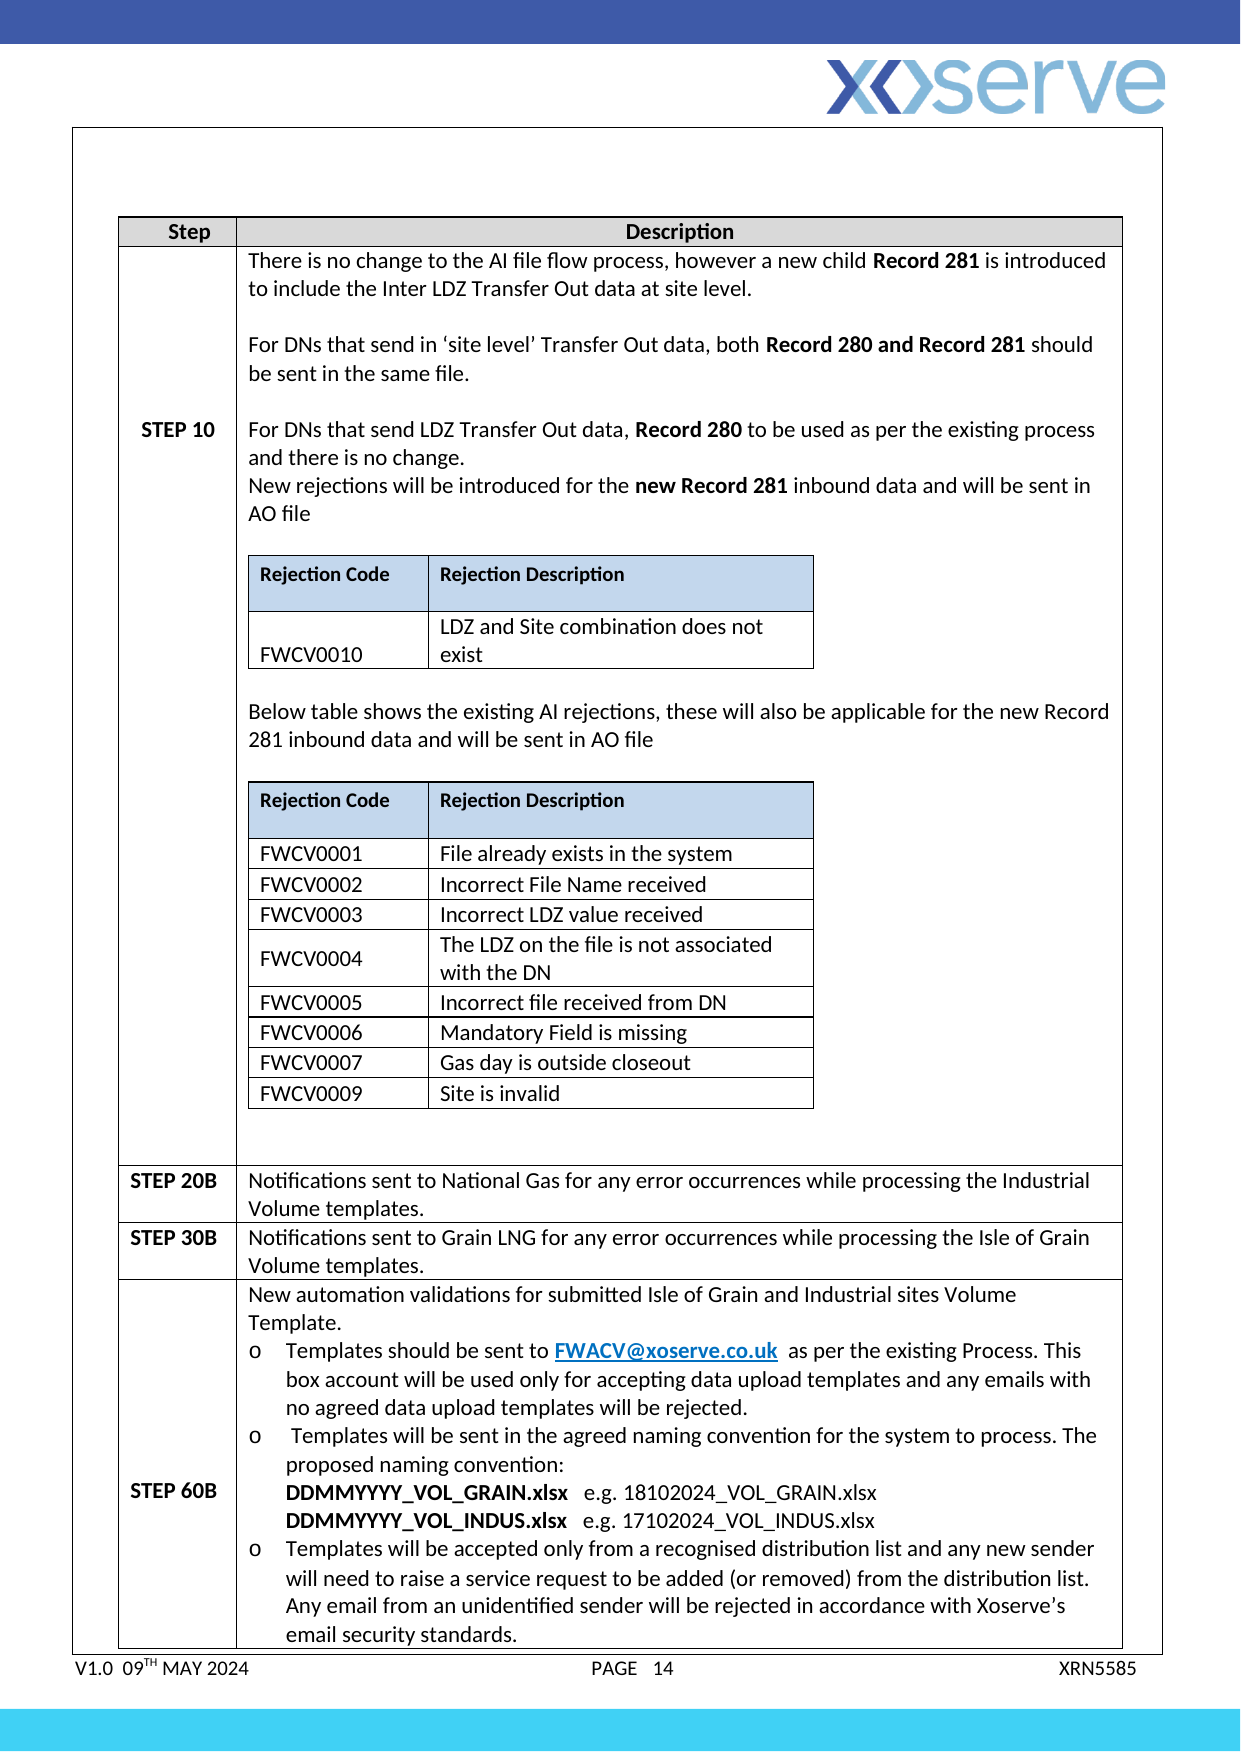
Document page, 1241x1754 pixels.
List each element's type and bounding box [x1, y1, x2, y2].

table_header [73, 128, 1162, 1654]
picture [826, 60, 1166, 114]
